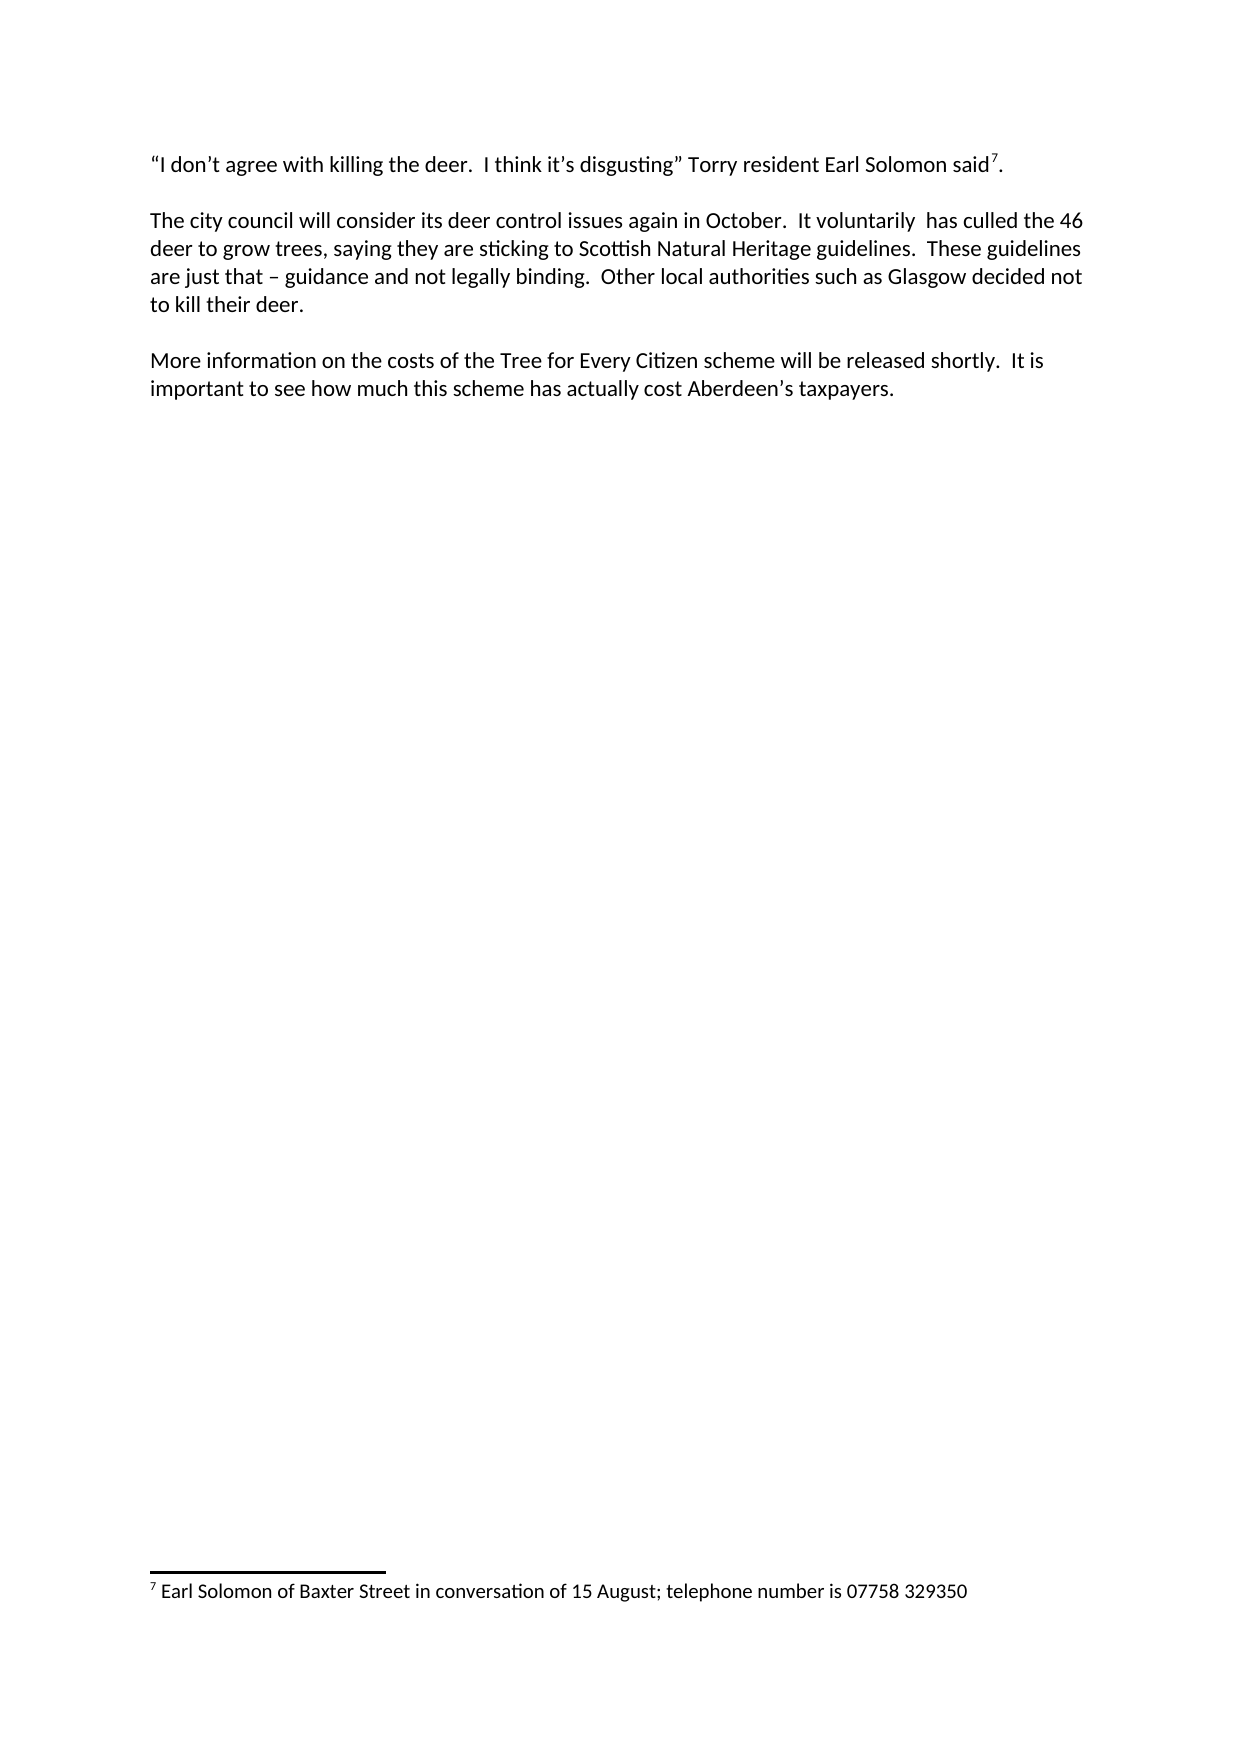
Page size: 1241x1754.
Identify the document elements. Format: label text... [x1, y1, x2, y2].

text The city council will consider its deer control issues again in October. It voluntarily has culled the 46 deer to grow trees, saying they are sticking to Scottish Natural Heritage guidelines. These guidelines are just that – guidance and not legally binding. Other local authorities such as Glasgow decided not to kill their deer. [150, 206, 1090, 318]
text “I don’t agree with killing the deer. I think it’s disgusting” Torry resident Earl Solomon said. [150, 150, 1090, 178]
text More information on the costs of the Tree for Every Citizen scheme will be released shortly. It is important to see how much this scheme has actually cost Aberdeen’s taxpayers. [150, 346, 1090, 402]
